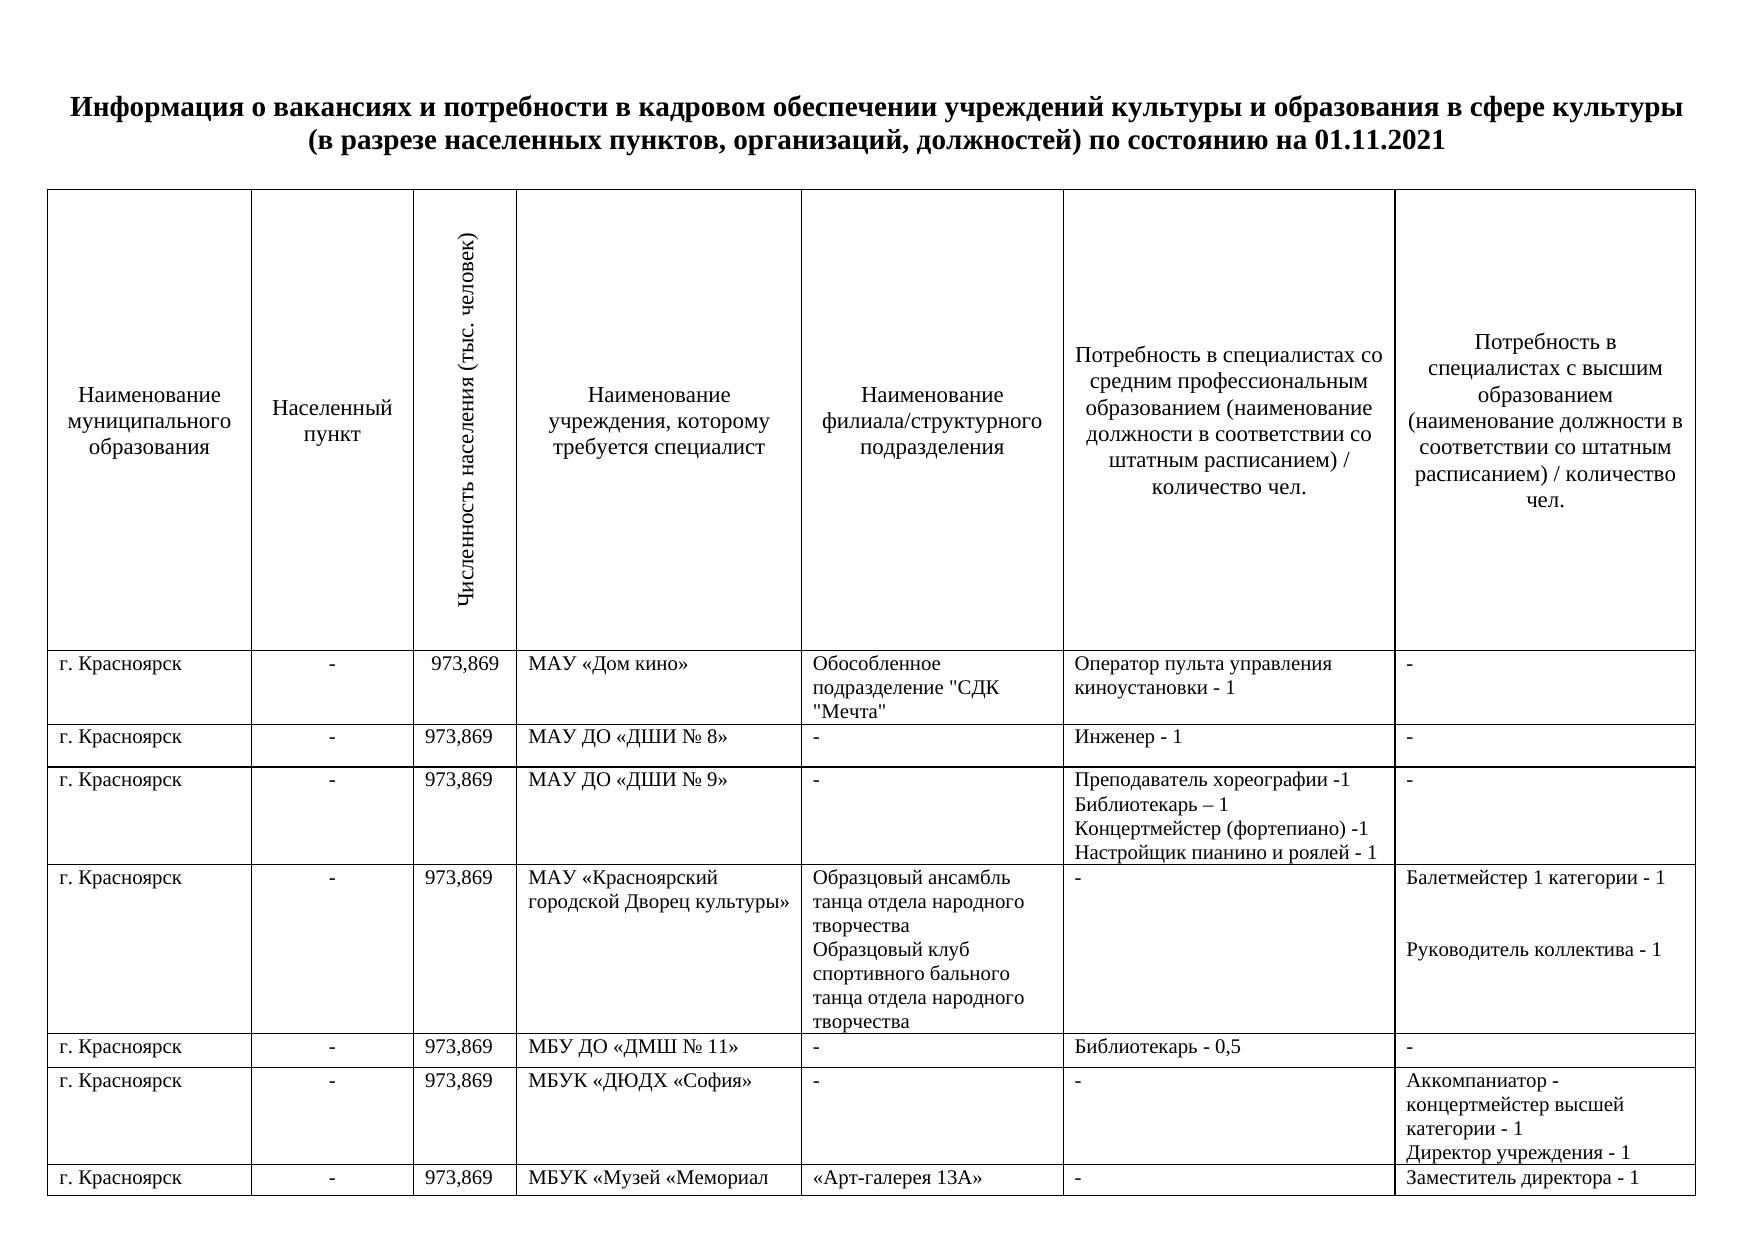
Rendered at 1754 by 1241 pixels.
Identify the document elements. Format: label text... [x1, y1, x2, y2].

table_cell МБУК «ДЮДХ «София» [517, 1068, 801, 1164]
table_cell Инженер - 1 [1064, 725, 1394, 766]
table_cell 973,869 [414, 725, 516, 766]
table_cell - [252, 865, 413, 1033]
table_cell - [1396, 651, 1695, 723]
table_cell Оператор пульта управления киноустановки - 1 [1064, 651, 1394, 723]
table_header Населенный пункт [252, 190, 413, 650]
table_cell - [1396, 768, 1695, 864]
table_cell г. Красноярск [48, 651, 251, 723]
table_cell Обособленное подразделение "СДК "Мечта" [802, 651, 1063, 723]
table_cell МБУ ДО «ДМШ № 11» [517, 1034, 801, 1067]
table_cell Аккомпаниатор - концертмейстер высшей категории - 1 Директор учреждения - 1 [1396, 1068, 1695, 1164]
table_cell 973,869 [414, 768, 516, 864]
table_cell - [802, 768, 1063, 864]
table_cell - [252, 1068, 413, 1164]
table_cell г. Красноярск [48, 1068, 251, 1164]
text Информация о вакансиях и потребности в кадровом обеспечении учреждений культуры и образования в сфере культуры (в разрезе населенных пунктов, организаций, должностей) по состоянию на 01.11.2021 [59, 89, 1695, 156]
table_cell - [1064, 1068, 1394, 1164]
table_header Потребность в специалистах с высшим образованием (наименование должности в соответствии со штатным расписанием) / количество чел. [1396, 190, 1695, 650]
table_header Численность населения (тыс. человек) [414, 190, 516, 650]
table_cell Библиотекарь - 0,5 [1064, 1034, 1394, 1067]
table_cell 973,869 [414, 865, 516, 1033]
table_cell - [802, 725, 1063, 766]
table_cell МБУК «Музей «Мемориал Победы» [517, 1165, 801, 1195]
table_cell - [1396, 725, 1695, 766]
table_cell г. Красноярск [48, 1034, 251, 1067]
table_cell Балетмейстер 1 категории - 1 Руководитель коллектива - 1 [1396, 865, 1695, 1033]
table_cell - [802, 1068, 1063, 1164]
table_cell - [252, 1034, 413, 1067]
table_cell - [252, 651, 413, 723]
table_cell г. Красноярск [48, 1165, 251, 1195]
table_header Потребность в специалистах со средним профессиональным образованием (наименование должности в соответствии со штатным расписанием) / количество чел. [1064, 190, 1394, 650]
table_cell МАУ «Красноярский городской Дворец культуры» [517, 865, 801, 1033]
table_cell 973,869 [414, 651, 516, 723]
table_cell г. Красноярск [48, 768, 251, 864]
table_cell 973,869 [414, 1068, 516, 1164]
table_header Наименование муниципального образования [48, 190, 251, 650]
table_cell Образцовый ансамбль танца отдела народного творчества Образцовый клуб спортивного бального танца отдела народного творчества [802, 865, 1063, 1033]
table_cell г. Красноярск [48, 725, 251, 766]
table_cell - [1064, 1165, 1394, 1195]
table_cell Преподаватель хореографии -1 Библиотекарь – 1 Концертмейстер (фортепиано) -1 Настройщик пианино и роялей - 1 [1064, 768, 1394, 864]
table_cell 973,869 [414, 1165, 516, 1195]
table_cell МАУ ДО «ДШИ № 9» [517, 768, 801, 864]
table_cell - [252, 725, 413, 766]
table_cell г. Красноярск [48, 865, 251, 1033]
table_cell - [802, 1034, 1063, 1067]
table_cell 973,869 [414, 1034, 516, 1067]
table_cell «Арт-галерея 13А» [802, 1165, 1063, 1195]
table_cell - [252, 1165, 413, 1195]
table_header Наименование учреждения, которому требуется специалист [517, 190, 801, 650]
table_cell МАУ «Дом кино» [517, 651, 801, 723]
table_cell - [1064, 865, 1394, 1033]
table_cell МАУ ДО «ДШИ № 8» [517, 725, 801, 766]
table_cell Заместитель директора - 1 Сотрудник службы безопасности - 1 Научный сотрудник - 1 [1396, 1165, 1695, 1195]
table_header Наименование филиала/структурного подразделения [802, 190, 1063, 650]
table_cell - [252, 768, 413, 864]
table_cell - [1396, 1034, 1695, 1067]
